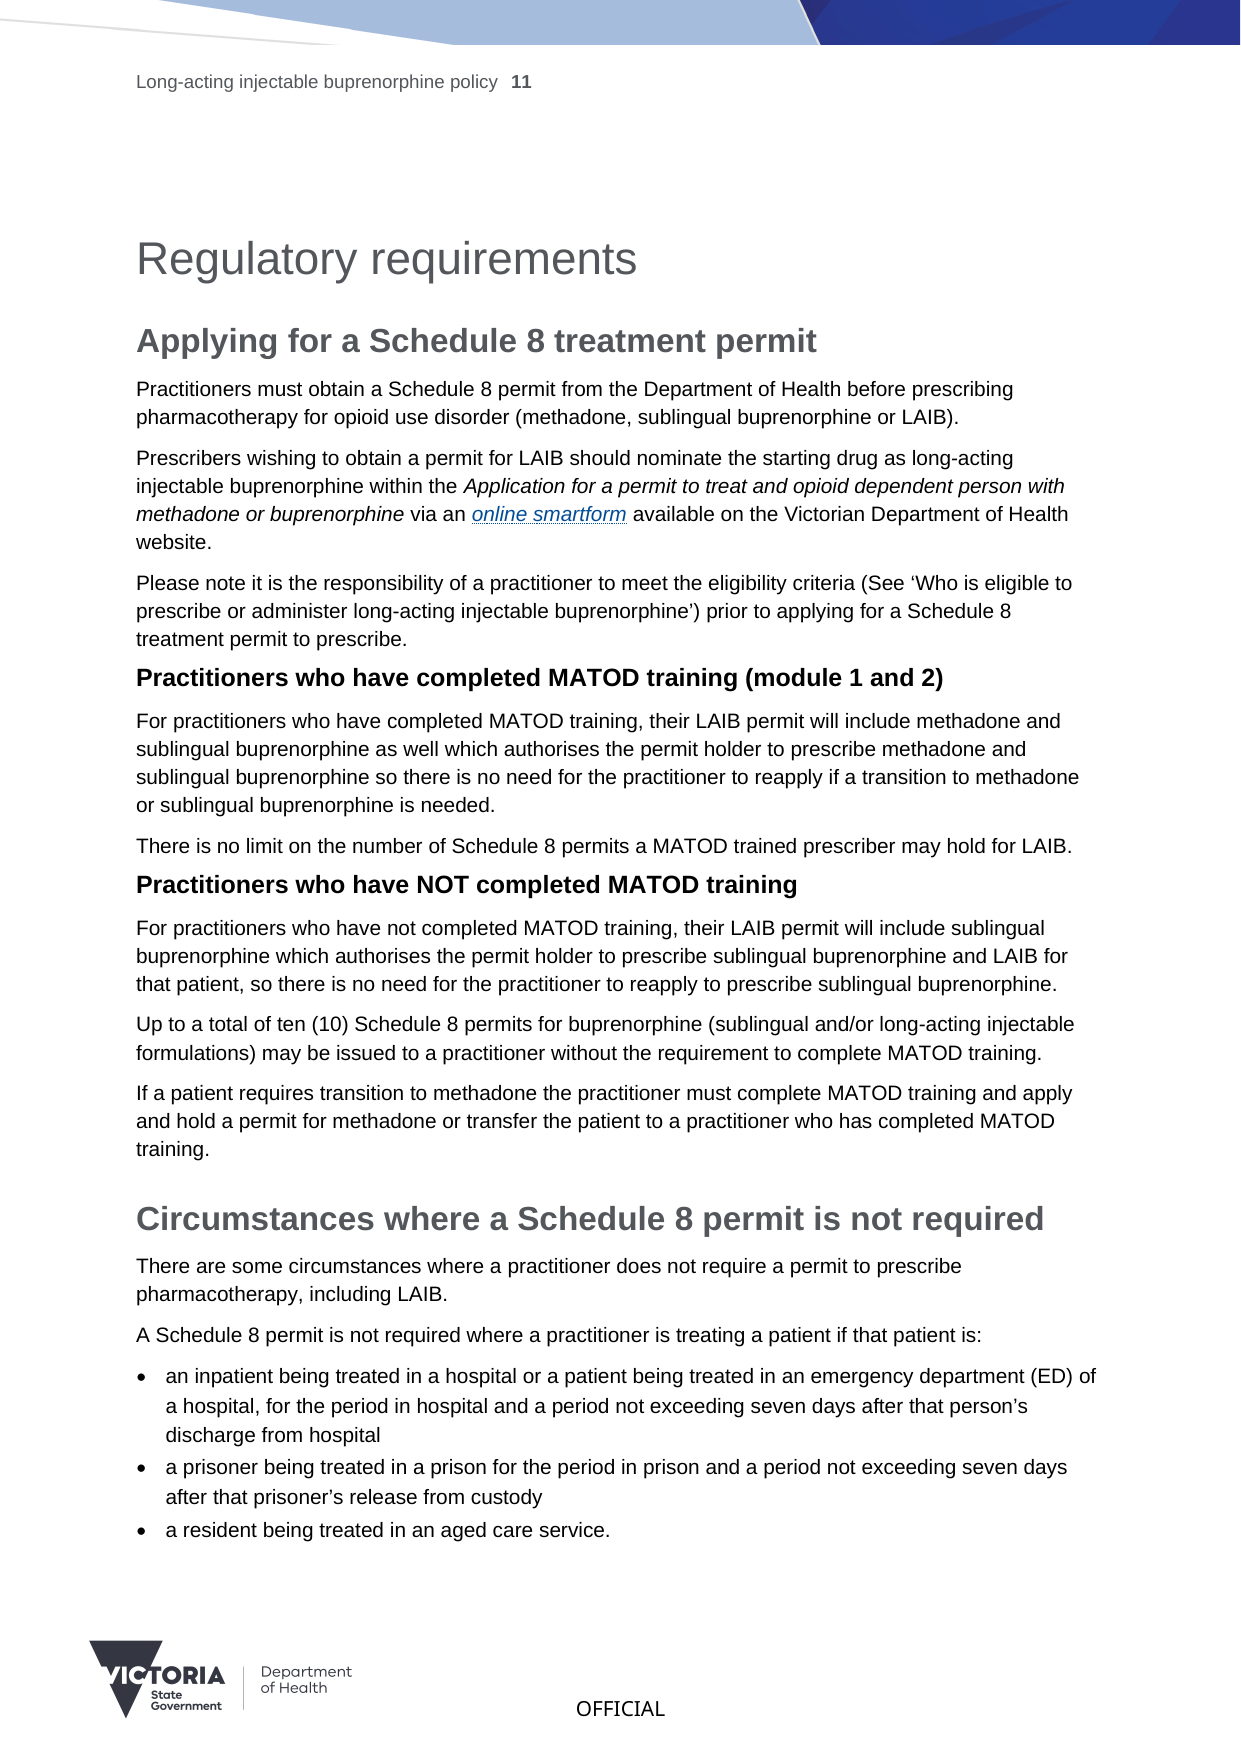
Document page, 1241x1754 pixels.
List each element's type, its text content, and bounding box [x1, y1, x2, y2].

picture [0, 0, 1241, 45]
text Please note it is the responsibility of a practitioner to meet the eligibility criteria (See ‘Who is eligible to prescribe or administer long-acting injectable buprenorphine’) prior to applying for a Schedule 8 treatment permit to prescribe. [136, 566, 1104, 651]
text For practitioners who have completed MATOD training, their LAIB permit will include methadone and sublingual buprenorphine as well which authorises the permit holder to prescribe methadone and sublingual buprenorphine so there is no need for the practitioner to reapply if a transition to methadone or sublingual buprenorphine is needed. [136, 704, 1104, 817]
text Practitioners must obtain a Schedule 8 permit from the Department of Health before prescribing pharmacotherapy for opioid use disorder (methadone, sublingual buprenorphine or LAIB). [136, 372, 1104, 429]
text Up to a total of ten (10) Schedule 8 permits for buprenorphine (sublingual and/or long-acting injectable formulations) may be issued to a practitioner without the requirement to complete MATOD training. [136, 1008, 1104, 1064]
text Prescribers wishing to obtain a permit for LAIB should nominate the starting drug as long-acting injectable buprenorphine within the Application for a permit to treat and opioid dependent person with methadone or buprenorphine via an online smartform available on the Victorian Department of Health website. [136, 441, 1104, 554]
subtitle Regulatory requirements [136, 231, 1104, 284]
text a resident being treated in an aged care service. [136, 1513, 1104, 1542]
text A Schedule 8 permit is not required where a practitioner is treating a patient if that patient is: [136, 1318, 1104, 1347]
text If a patient requires transition to methadone the practitioner must complete MATOD training and apply and hold a permit for methadone or transfer the patient to a practitioner who has completed MATOD training. [136, 1077, 1104, 1161]
text a prisoner being treated in a prison for the period in prison and a period not exceeding seven days after that prisoner’s release from custody [136, 1451, 1104, 1509]
text There are some circumstances where a practitioner does not require a permit to prescribe pharmacotherapy, including LAIB. [136, 1250, 1104, 1306]
subtitle Circumstances where a Schedule 8 permit is not required [136, 1199, 1104, 1237]
text There is no limit on the number of Schedule 8 permits a MATOD trained prescriber may hold for LAIB. [136, 829, 1104, 857]
subtitle Applying for a Schedule 8 treatment permit [136, 322, 1104, 360]
text an inpatient being treated in a hospital or a patient being treated in an emergency department (ED) of a hospital, for the period in hospital and a period not exceeding seven days after that person’s discharge from hospital [136, 1359, 1104, 1447]
picture [0, 1595, 1241, 1754]
text Practitioners who have completed MATOD training (module 1 and 2) [136, 663, 1104, 692]
text Practitioners who have NOT completed MATOD training [136, 870, 1104, 899]
text For practitioners who have not completed MATOD training, their LAIB permit will include sublingual buprenorphine which authorises the permit holder to prescribe sublingual buprenorphine and LAIB for that patient, so there is no need for the practitioner to reapply to prescribe sublingual buprenorphine. [136, 911, 1104, 996]
